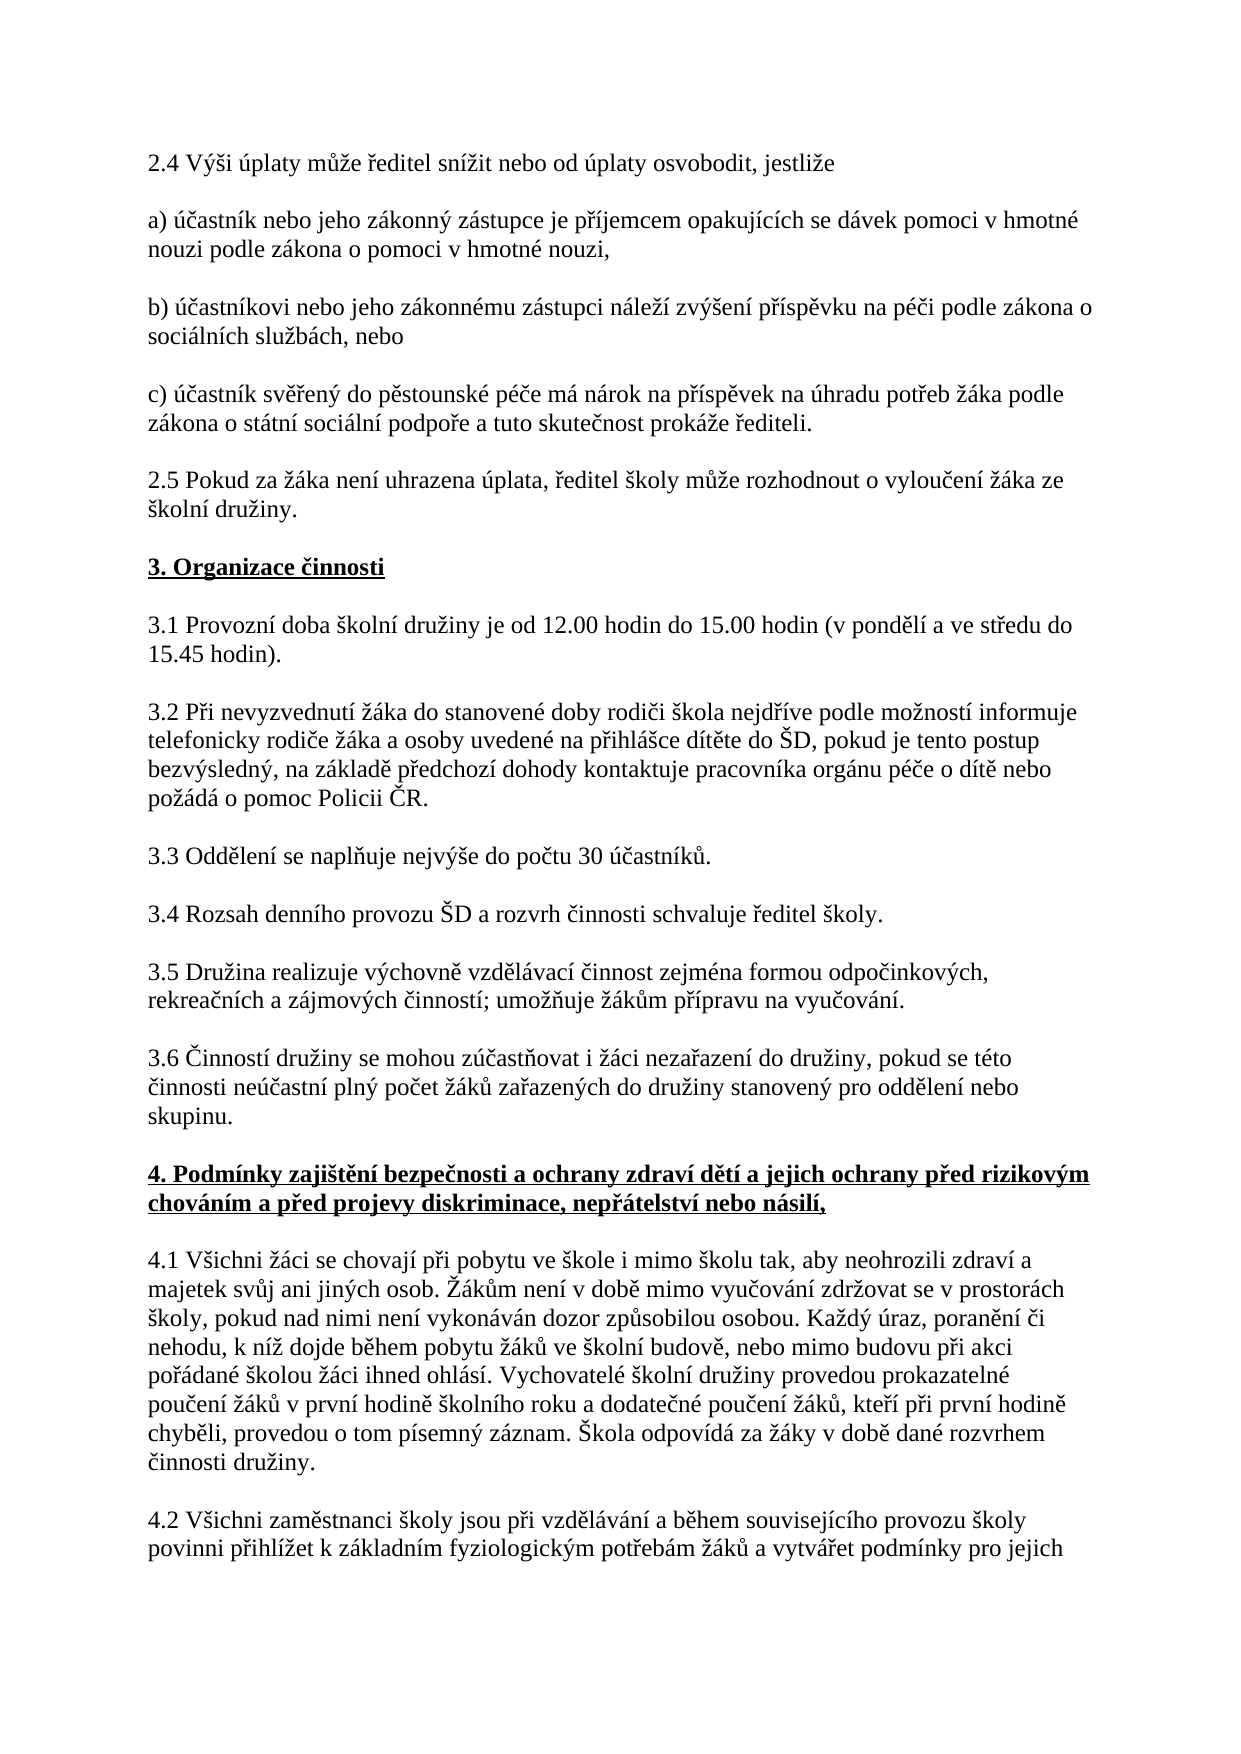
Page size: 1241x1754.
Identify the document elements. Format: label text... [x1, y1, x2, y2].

text 3.1 Provozní doba školní družiny je od 12.00 hodin do 15.00 hodin (v pondělí a ve středu do 15.45 hodin). [148, 610, 1093, 668]
text 3. Organizace činnosti [148, 552, 1093, 581]
text 3.4 Rozsah denního provozu ŠD a rozvrh činnosti schvaluje ředitel školy. [148, 899, 1093, 928]
text 2.5 Pokud za žáka není uhrazena úplata, ředitel školy může rozhodnout o vyloučení žáka ze školní družiny. [148, 466, 1093, 523]
text a) účastník nebo jeho zákonný zástupce je příjemcem opakujících se dávek pomoci v hmotné nouzi podle zákona o pomoci v hmotné nouzi, [148, 206, 1093, 263]
text 3.2 Při nevyzvednutí žáka do stanovené doby rodiči škola nejdříve podle možností informuje telefonicky rodiče žáka a osoby uvedené na přihlášce dítěte do ŠD, pokud je tento postup bezvýsledný, na základě předchozí dohody kontaktuje pracovníka orgánu péče o dítě nebo požádá o pomoc Policii ČR. [148, 697, 1093, 812]
text 2.4 Výši úplaty může ředitel snížit nebo od úplaty osvobodit, jestliže [148, 148, 1093, 176]
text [148, 1505, 1093, 1562]
text 3.5 Družina realizuje výchovně vzdělávací činnost zejména formou odpočinkových, rekreačních a zájmových činností; umožňuje žákům přípravu na vyučování. [148, 957, 1093, 1014]
text 4.1 Všichni žáci se chovají při pobytu ve škole i mimo školu tak, aby neohrozili zdraví a majetek svůj ani jiných osob. Žákům není v době mimo vyučování zdržovat se v prostorách školy, pokud nad nimi není vykonáván dozor způsobilou osobou. Každý úraz, poranění či nehodu, k níž dojde během pobytu žáků ve školní budově, nebo mimo budovu při akci pořádané školou žáci ihned ohlásí. Vychovatelé školní družiny provedou prokazatelné poučení žáků v první hodině školního roku a dodatečné poučení žáků, kteří při první hodině chyběli, provedou o tom písemný záznam. Škola odpovídá za žáky v době dané rozvrhem činnosti družiny. [148, 1246, 1093, 1476]
text 3.3 Oddělení se naplňuje nejvýše do počtu 30 účastníků. [148, 841, 1093, 870]
text b) účastníkovi nebo jeho zákonnému zástupci náleží zvýšení příspěvku na péči podle zákona o sociálních službách, nebo [148, 292, 1093, 350]
text 4. Podmínky zajištění bezpečnosti a ochrany zdraví dětí a jejich ochrany před rizikovým chováním a před projevy diskriminace, nepřátelství nebo násilí, [148, 1159, 1093, 1216]
text c) účastník svěřený do pěstounské péče má nárok na příspěvek na úhradu potřeb žáka podle zákona o státní sociální podpoře a tuto skutečnost prokáže řediteli. [148, 379, 1093, 436]
text 3.6 Činností družiny se mohou zúčastňovat i žáci nezařazení do družiny, pokud se této činnosti neúčastní plný počet žáků zařazených do družiny stanovený pro oddělení nebo skupinu. [148, 1043, 1093, 1130]
